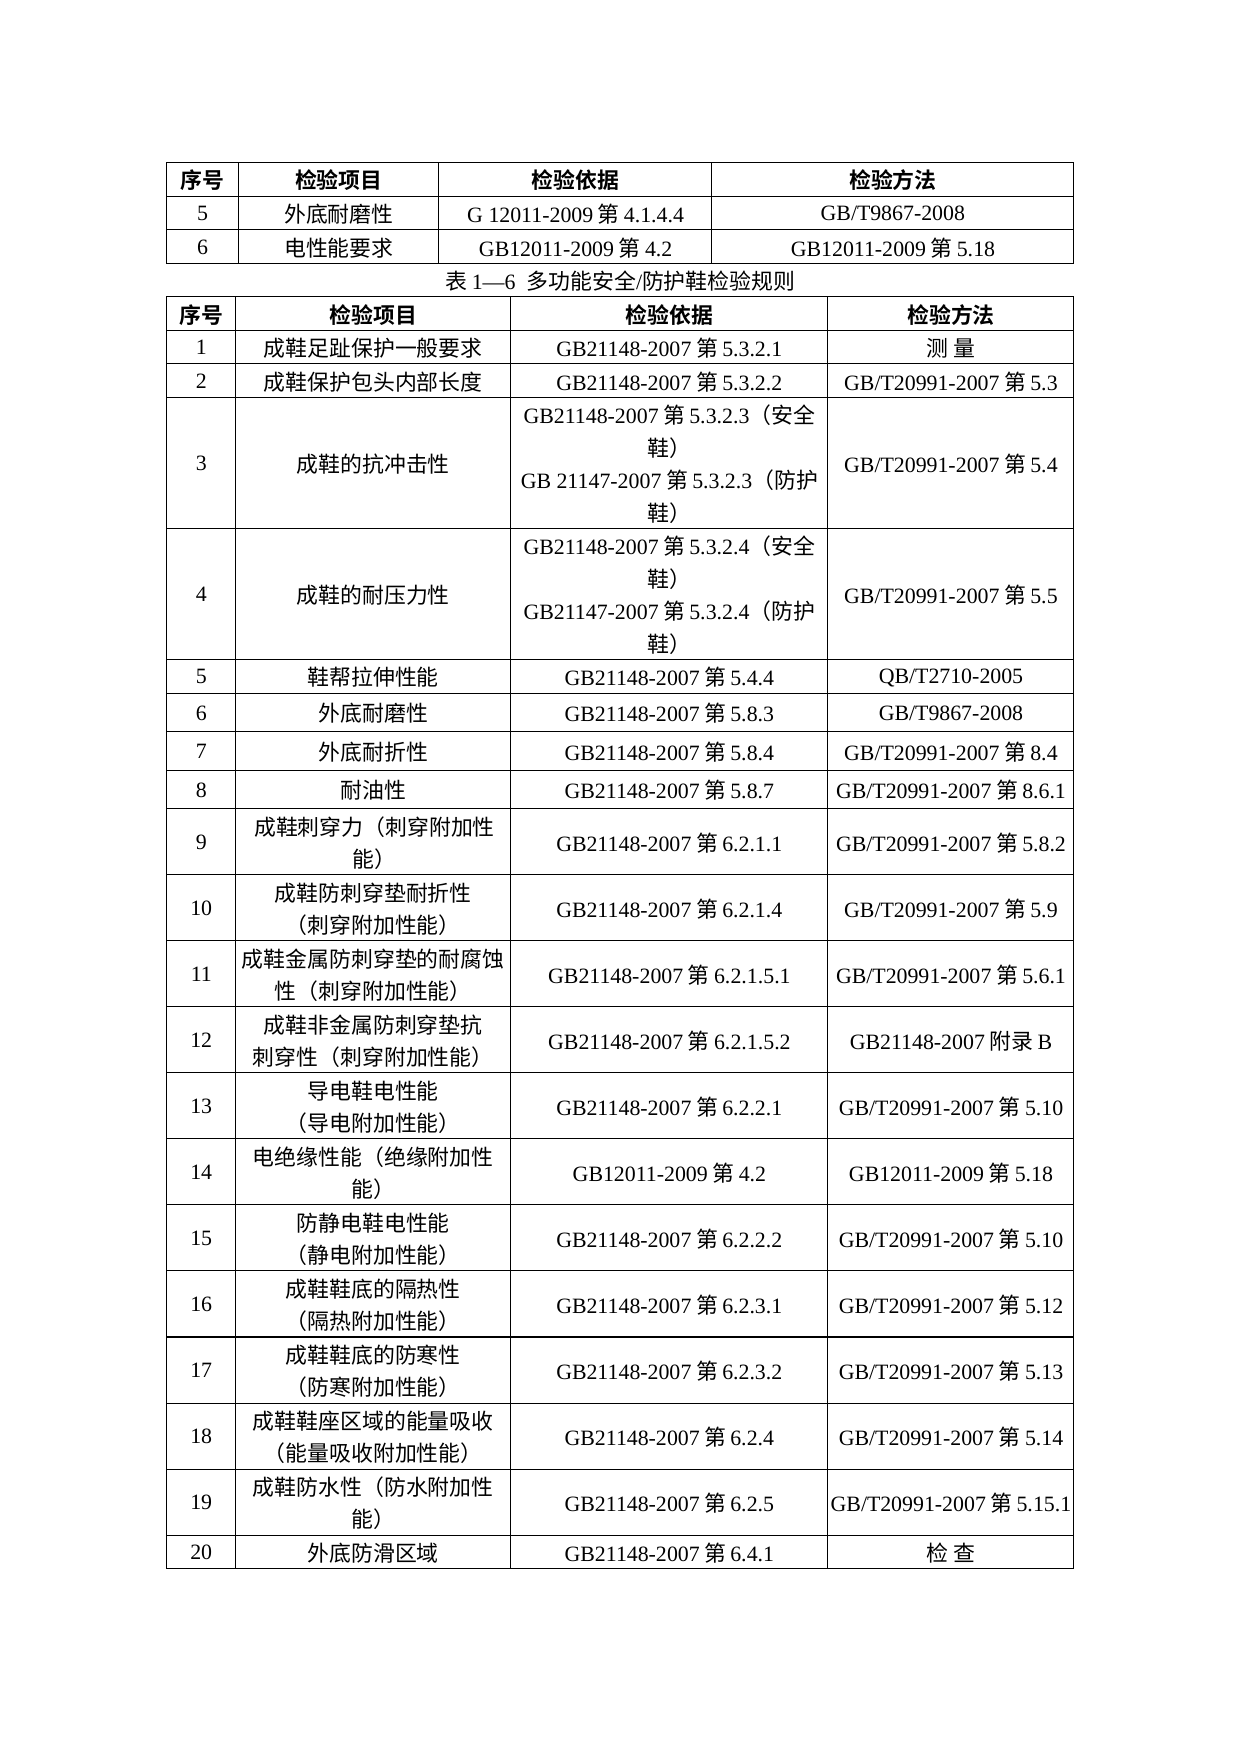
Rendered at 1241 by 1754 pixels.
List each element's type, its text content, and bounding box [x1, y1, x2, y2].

table_cell 5 [167, 197, 238, 229]
table_cell 外底防滑区域 [236, 1536, 510, 1568]
table_cell GB21148-2007第5.3.2.1 [511, 331, 827, 363]
table_cell 16 [167, 1271, 235, 1336]
table_cell GB21148-2007第6.2.1.1 [511, 809, 827, 874]
table_cell 2 [167, 364, 235, 397]
table_cell GB/T20991-2007第5.12 [828, 1271, 1073, 1336]
table_cell 成鞋金属防刺穿垫的耐腐蚀性（刺穿附加性能） [236, 941, 510, 1006]
table_header 序号 [167, 297, 235, 330]
table_cell 8 [167, 771, 235, 808]
table_cell 外底耐磨性 [236, 694, 510, 731]
table_cell GB/T20991-2007第5.6.1 [828, 941, 1073, 1006]
table_cell 6 [167, 230, 238, 263]
table_cell GB/T20991-2007第5.3 [828, 364, 1073, 397]
table_cell GB/T20991-2007第5.15.1 [828, 1470, 1073, 1534]
table_cell GB/T20991-2007第5.8.2 [828, 809, 1073, 874]
table_cell 20 [167, 1536, 235, 1568]
table_cell GB21148-2007第5.3.2.4（安全鞋） GB21147-2007第5.3.2.4（防护鞋） [511, 529, 827, 659]
table_cell 3 [167, 398, 235, 528]
table_cell GB21148-2007第5.8.7 [511, 771, 827, 808]
table_cell GB21148-2007第6.2.2.1 [511, 1073, 827, 1138]
table_cell GB21148-2007第5.8.4 [511, 732, 827, 769]
table_cell GB/T9867-2008 [828, 694, 1073, 731]
table_cell GB/T20991-2007第5.9 [828, 875, 1073, 940]
table_cell 成鞋鞋底的隔热性 （隔热附加性能） [236, 1271, 510, 1336]
table_cell 成鞋鞋座区域的能量吸收 （能量吸收附加性能） [236, 1404, 510, 1468]
table_cell 19 [167, 1470, 235, 1534]
table_header 检验方法 [712, 163, 1073, 196]
table_cell G 12011-2009第4.1.4.4 [439, 197, 711, 229]
table_cell 外底耐磨性 [239, 197, 438, 229]
table_cell GB12011-2009第5.18 [712, 230, 1073, 263]
table_cell 15 [167, 1205, 235, 1270]
table_cell GB/T20991-2007第5.14 [828, 1404, 1073, 1468]
table_cell 成鞋的耐压力性 [236, 529, 510, 659]
table_cell GB21148-2007第5.3.2.3（安全鞋） GB 21147-2007第5.3.2.3（防护鞋） [511, 398, 827, 528]
table_cell GB12011-2009第5.18 [828, 1139, 1073, 1204]
table_cell 18 [167, 1404, 235, 1468]
table_cell 11 [167, 941, 235, 1006]
table_header 检验依据 [439, 163, 711, 196]
table_cell GB21148-2007第6.2.1.4 [511, 875, 827, 940]
table_cell 6 [167, 694, 235, 731]
table_cell 成鞋保护包头内部长度 [236, 364, 510, 397]
table_cell 外底耐折性 [236, 732, 510, 769]
table_cell 10 [167, 875, 235, 940]
table_cell 检 查 [828, 1536, 1073, 1568]
table_header 检验项目 [239, 163, 438, 196]
table_header 检验项目 [236, 297, 510, 330]
table_cell GB21148-2007第6.2.2.2 [511, 1205, 827, 1270]
table_cell 7 [167, 732, 235, 769]
table_cell GB/T20991-2007第5.4 [828, 398, 1073, 528]
table_cell 防静电鞋电性能 （静电附加性能） [236, 1205, 510, 1270]
table_cell 12 [167, 1007, 235, 1072]
table_cell 5 [167, 660, 235, 692]
table_cell 鞋帮拉伸性能 [236, 660, 510, 692]
table_header 检验方法 [828, 297, 1073, 330]
text 表1—6 多功能安全/防护鞋检验规则 [148, 264, 1092, 296]
table_cell 成鞋的抗冲击性 [236, 398, 510, 528]
table_cell 导电鞋电性能 （导电附加性能） [236, 1073, 510, 1138]
table_cell 测 量 [828, 331, 1073, 363]
table_cell QB/T2710-2005 [828, 660, 1073, 692]
table_header 序号 [167, 163, 238, 196]
table_cell GB21148-2007第6.2.3.1 [511, 1271, 827, 1336]
table_cell GB/T20991-2007第8.6.1 [828, 771, 1073, 808]
table_cell GB/T20991-2007第5.10 [828, 1073, 1073, 1138]
table_cell 成鞋刺穿力（刺穿附加性能） [236, 809, 510, 874]
table_cell GB/T20991-2007第8.4 [828, 732, 1073, 769]
table_cell GB/T20991-2007第5.13 [828, 1338, 1073, 1402]
table_cell 17 [167, 1338, 235, 1402]
table_cell 1 [167, 331, 235, 363]
table_cell GB21148-2007第6.2.3.2 [511, 1338, 827, 1402]
table_cell 成鞋足趾保护一般要求 [236, 331, 510, 363]
table_cell GB12011-2009第4.2 [511, 1139, 827, 1204]
table_cell 成鞋防刺穿垫耐折性 （刺穿附加性能） [236, 875, 510, 940]
table_cell GB21148-2007第5.4.4 [511, 660, 827, 692]
table_cell GB21148-2007附录B [828, 1007, 1073, 1072]
table_cell GB21148-2007第5.8.3 [511, 694, 827, 731]
table_cell GB12011-2009第4.2 [439, 230, 711, 263]
table_cell GB21148-2007第6.2.1.5.1 [511, 941, 827, 1006]
table_cell 电性能要求 [239, 230, 438, 263]
table_header 检验依据 [511, 297, 827, 330]
table_cell 14 [167, 1139, 235, 1204]
table_cell 13 [167, 1073, 235, 1138]
table_cell 9 [167, 809, 235, 874]
table_cell 成鞋鞋底的防寒性 （防寒附加性能） [236, 1338, 510, 1402]
table_cell GB/T9867-2008 [712, 197, 1073, 229]
table_cell GB21148-2007第6.2.1.5.2 [511, 1007, 827, 1072]
table_cell GB/T20991-2007第5.10 [828, 1205, 1073, 1270]
table_cell GB/T20991-2007第5.5 [828, 529, 1073, 659]
table_cell GB21148-2007第5.3.2.2 [511, 364, 827, 397]
table_cell 成鞋防水性（防水附加性能） [236, 1470, 510, 1534]
table_cell GB21148-2007第6.4.1 [511, 1536, 827, 1568]
table_cell 电绝缘性能（绝缘附加性能） [236, 1139, 510, 1204]
table_cell 成鞋非金属防刺穿垫抗 刺穿性（刺穿附加性能） [236, 1007, 510, 1072]
table_cell GB21148-2007第6.2.5 [511, 1470, 827, 1534]
table_cell 4 [167, 529, 235, 659]
table_cell GB21148-2007第6.2.4 [511, 1404, 827, 1468]
